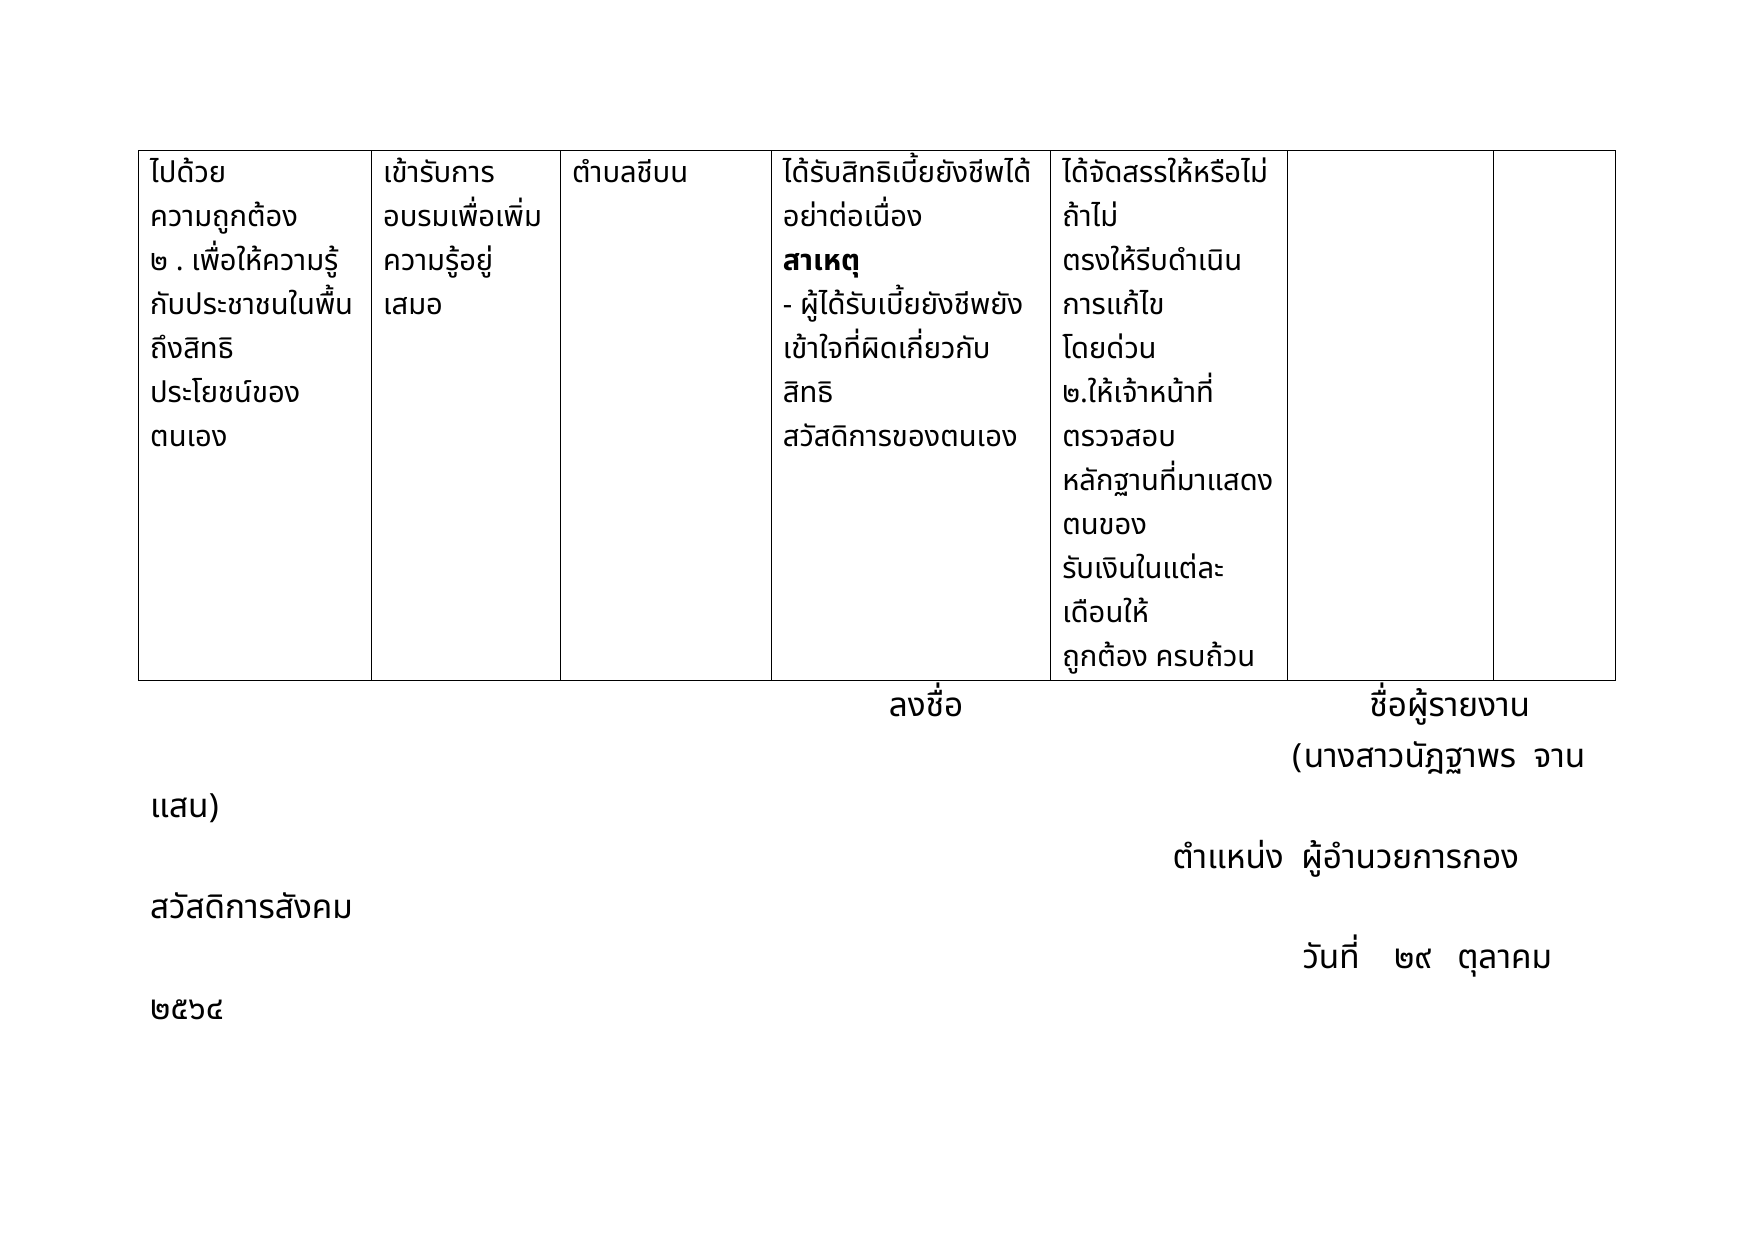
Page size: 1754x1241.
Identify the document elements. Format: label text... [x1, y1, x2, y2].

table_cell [1051, 151, 1287, 680]
table_cell [1494, 151, 1615, 680]
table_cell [139, 151, 371, 680]
text วันที่ ๒๙ ตุลาคม ๒๕๖๔ [150, 933, 1604, 1034]
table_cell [1288, 151, 1493, 680]
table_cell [372, 151, 560, 680]
text ตำแหน่ง ผู้อำนวยการกองสวัสดิการสังคม [150, 833, 1604, 933]
text ลงชื่อ ชื่อผู้รายงาน [750, 681, 1604, 731]
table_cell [772, 151, 1050, 680]
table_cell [561, 151, 771, 680]
text (นางสาวนัฎฐาพร จานแสน) [150, 731, 1604, 833]
